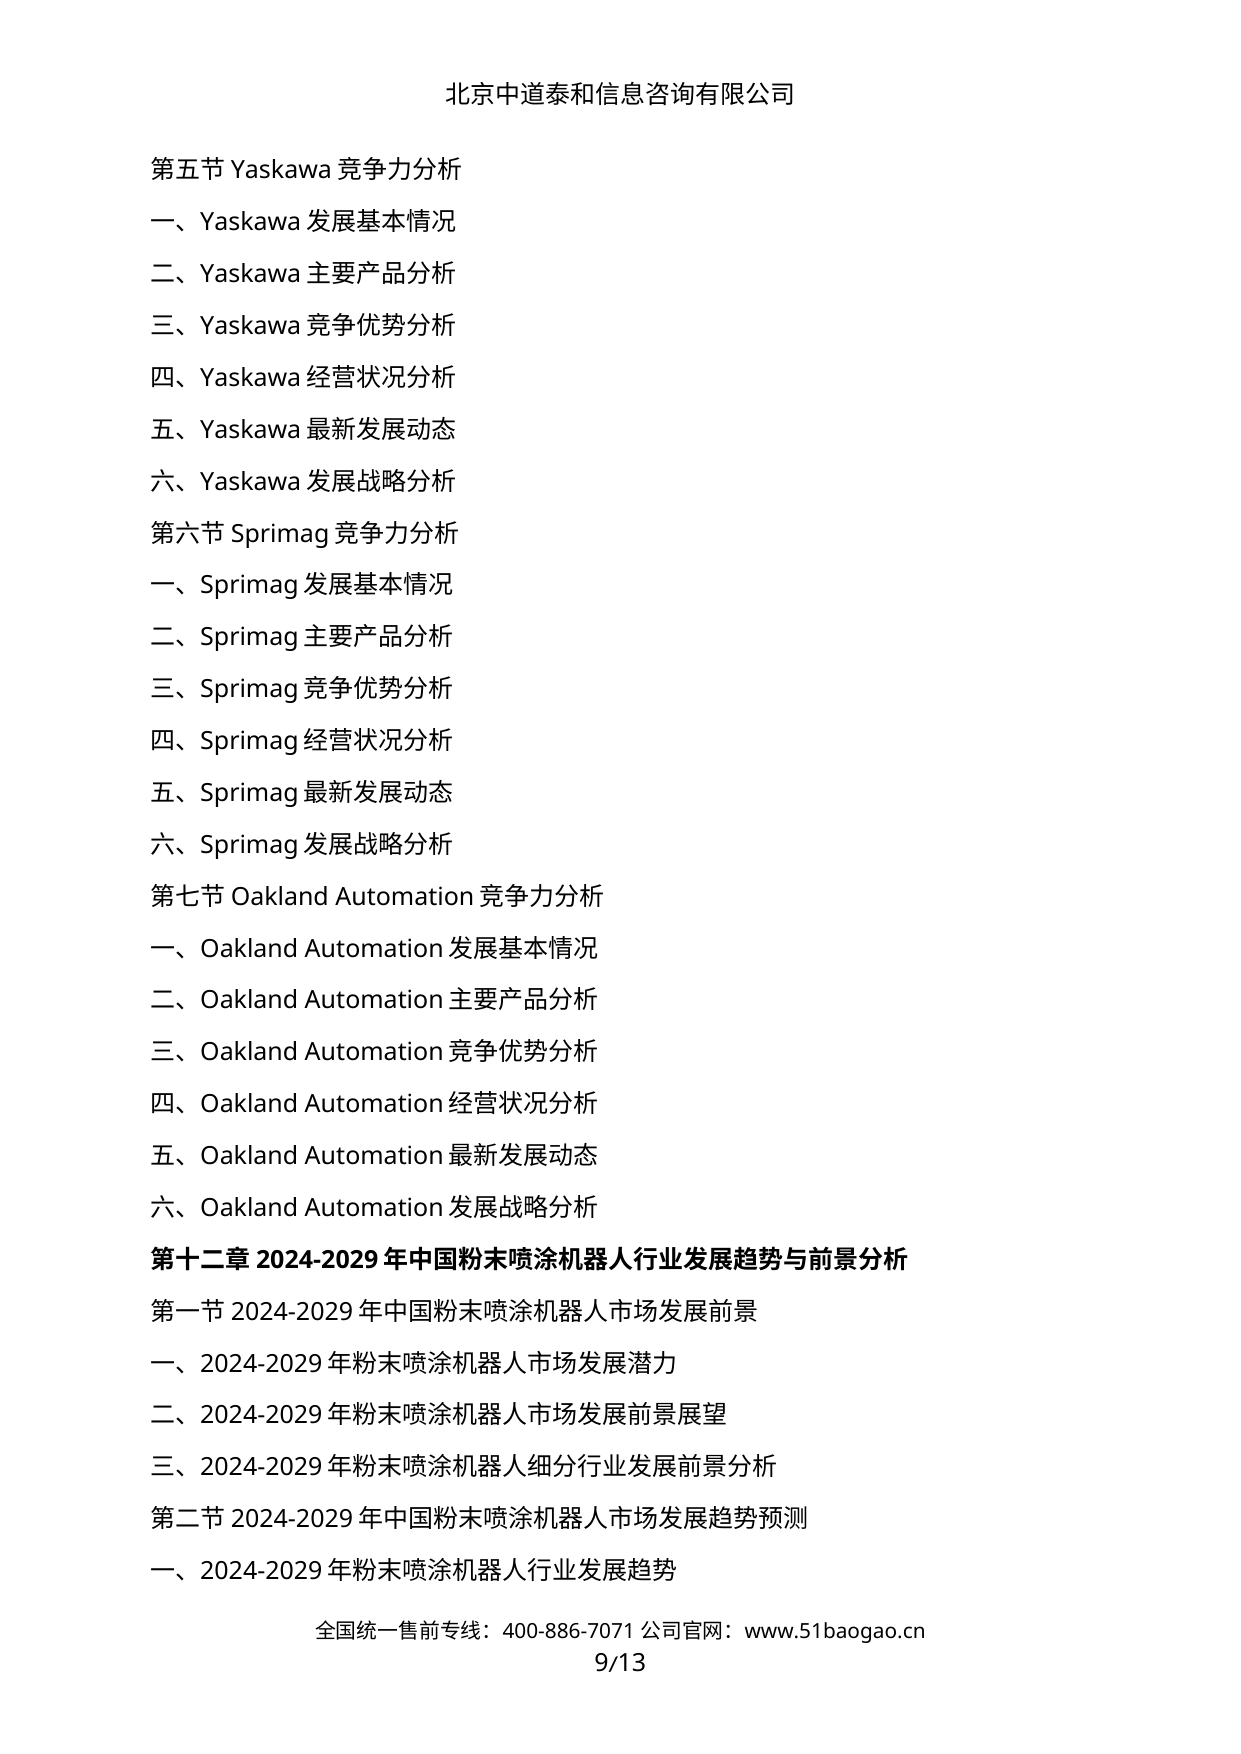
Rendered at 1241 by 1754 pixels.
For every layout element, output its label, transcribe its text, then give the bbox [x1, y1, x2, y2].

text 四、Oakland Automation经营状况分析 [150, 1084, 1090, 1120]
text 第十二章 2024-2029年中国粉末喷涂机器人行业发展趋势与前景分析 [150, 1239, 1090, 1276]
text 第七节 Oakland Automation竞争力分析 [150, 876, 1090, 912]
text 二、2024-2029年粉末喷涂机器人市场发展前景展望 [150, 1395, 1090, 1431]
text 一、Yaskawa发展基本情况 [150, 202, 1090, 238]
text 五、Yaskawa最新发展动态 [150, 409, 1090, 446]
text 第六节 Sprimag竞争力分析 [150, 513, 1090, 549]
text 第二节 2024-2029年中国粉末喷涂机器人市场发展趋势预测 [150, 1499, 1090, 1535]
text 六、Sprimag发展战略分析 [150, 824, 1090, 861]
text 第一节 2024-2029年中国粉末喷涂机器人市场发展前景 [150, 1291, 1090, 1327]
text 一、2024-2029年粉末喷涂机器人市场发展潜力 [150, 1343, 1090, 1379]
text 二、Yaskawa主要产品分析 [150, 254, 1090, 290]
text 一、2024-2029年粉末喷涂机器人行业发展趋势 [150, 1551, 1090, 1587]
text 一、Oakland Automation发展基本情况 [150, 928, 1090, 964]
text 三、Oakland Automation竞争优势分析 [150, 1032, 1090, 1068]
text 六、Yaskawa发展战略分析 [150, 461, 1090, 497]
text 二、Sprimag主要产品分析 [150, 617, 1090, 653]
text 二、Oakland Automation主要产品分析 [150, 980, 1090, 1016]
text 五、Sprimag最新发展动态 [150, 772, 1090, 809]
text 第五节 Yaskawa竞争力分析 [150, 150, 1090, 186]
text 三、Sprimag竞争优势分析 [150, 669, 1090, 705]
text 三、Yaskawa竞争优势分析 [150, 306, 1090, 342]
text 五、Oakland Automation最新发展动态 [150, 1136, 1090, 1172]
text 六、Oakland Automation发展战略分析 [150, 1187, 1090, 1224]
text 三、2024-2029年粉末喷涂机器人细分行业发展前景分析 [150, 1447, 1090, 1483]
text 四、Yaskawa经营状况分析 [150, 357, 1090, 394]
text 四、Sprimag经营状况分析 [150, 721, 1090, 757]
text 一、Sprimag发展基本情况 [150, 565, 1090, 601]
